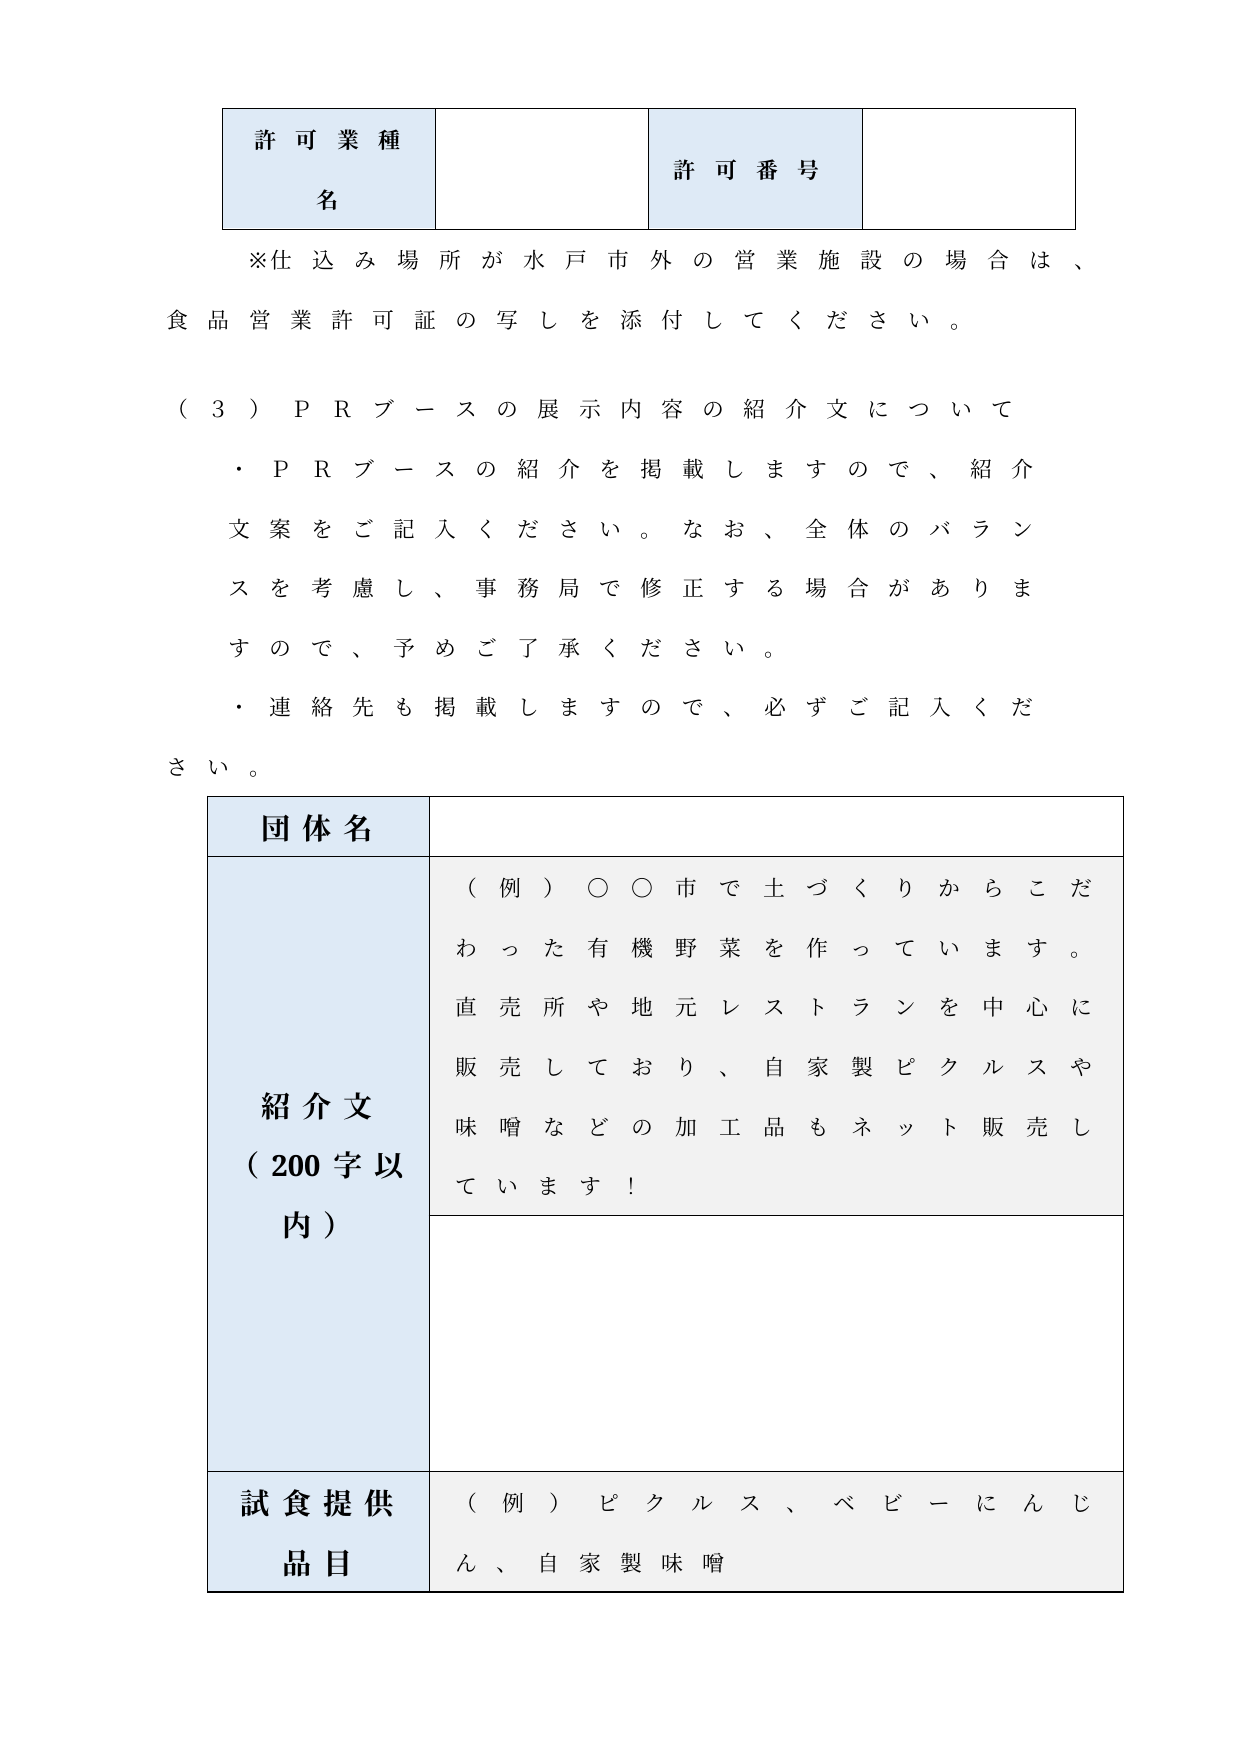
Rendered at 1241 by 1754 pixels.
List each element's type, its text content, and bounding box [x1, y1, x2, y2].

table_cell 許可番号 [649, 109, 862, 228]
table_cell [430, 1216, 1123, 1471]
table_header [430, 797, 1123, 856]
text ・連絡先も掲載しますので、必ずご記入ください。 [166, 676, 1074, 796]
table_cell [863, 109, 1075, 228]
table_cell 紹介文 （200字以内） [208, 857, 429, 1471]
table_header 団体名 [208, 797, 429, 856]
text （３）ＰＲブースの展示内容の紹介文について [166, 378, 1074, 438]
text ※仕込み場所が水戸市外の営業施設の場合は、食品営業許可証の写しを添付してください。 [166, 229, 1074, 378]
table_cell 許可業種名 [223, 109, 435, 228]
table_cell （例）〇〇市で土づくりからこだわった有機野菜を作っています。直売所や地元レストランを中心に販売しており、自家製ピクルスや味噌などの加工品もネット販売しています！ [430, 857, 1123, 1215]
table_cell 試食提供品目 [208, 1472, 429, 1591]
table_cell （例）ピクルス、ベビーにんじん、自家製味噌 [430, 1472, 1123, 1591]
text ・ＰＲブースの紹介を掲載しますので、紹介文案をご記入ください。なお、全体のバランスを考慮し、事務局で修正する場合がありますので、予めご了承ください。 [208, 438, 1074, 676]
table_cell [436, 109, 648, 228]
